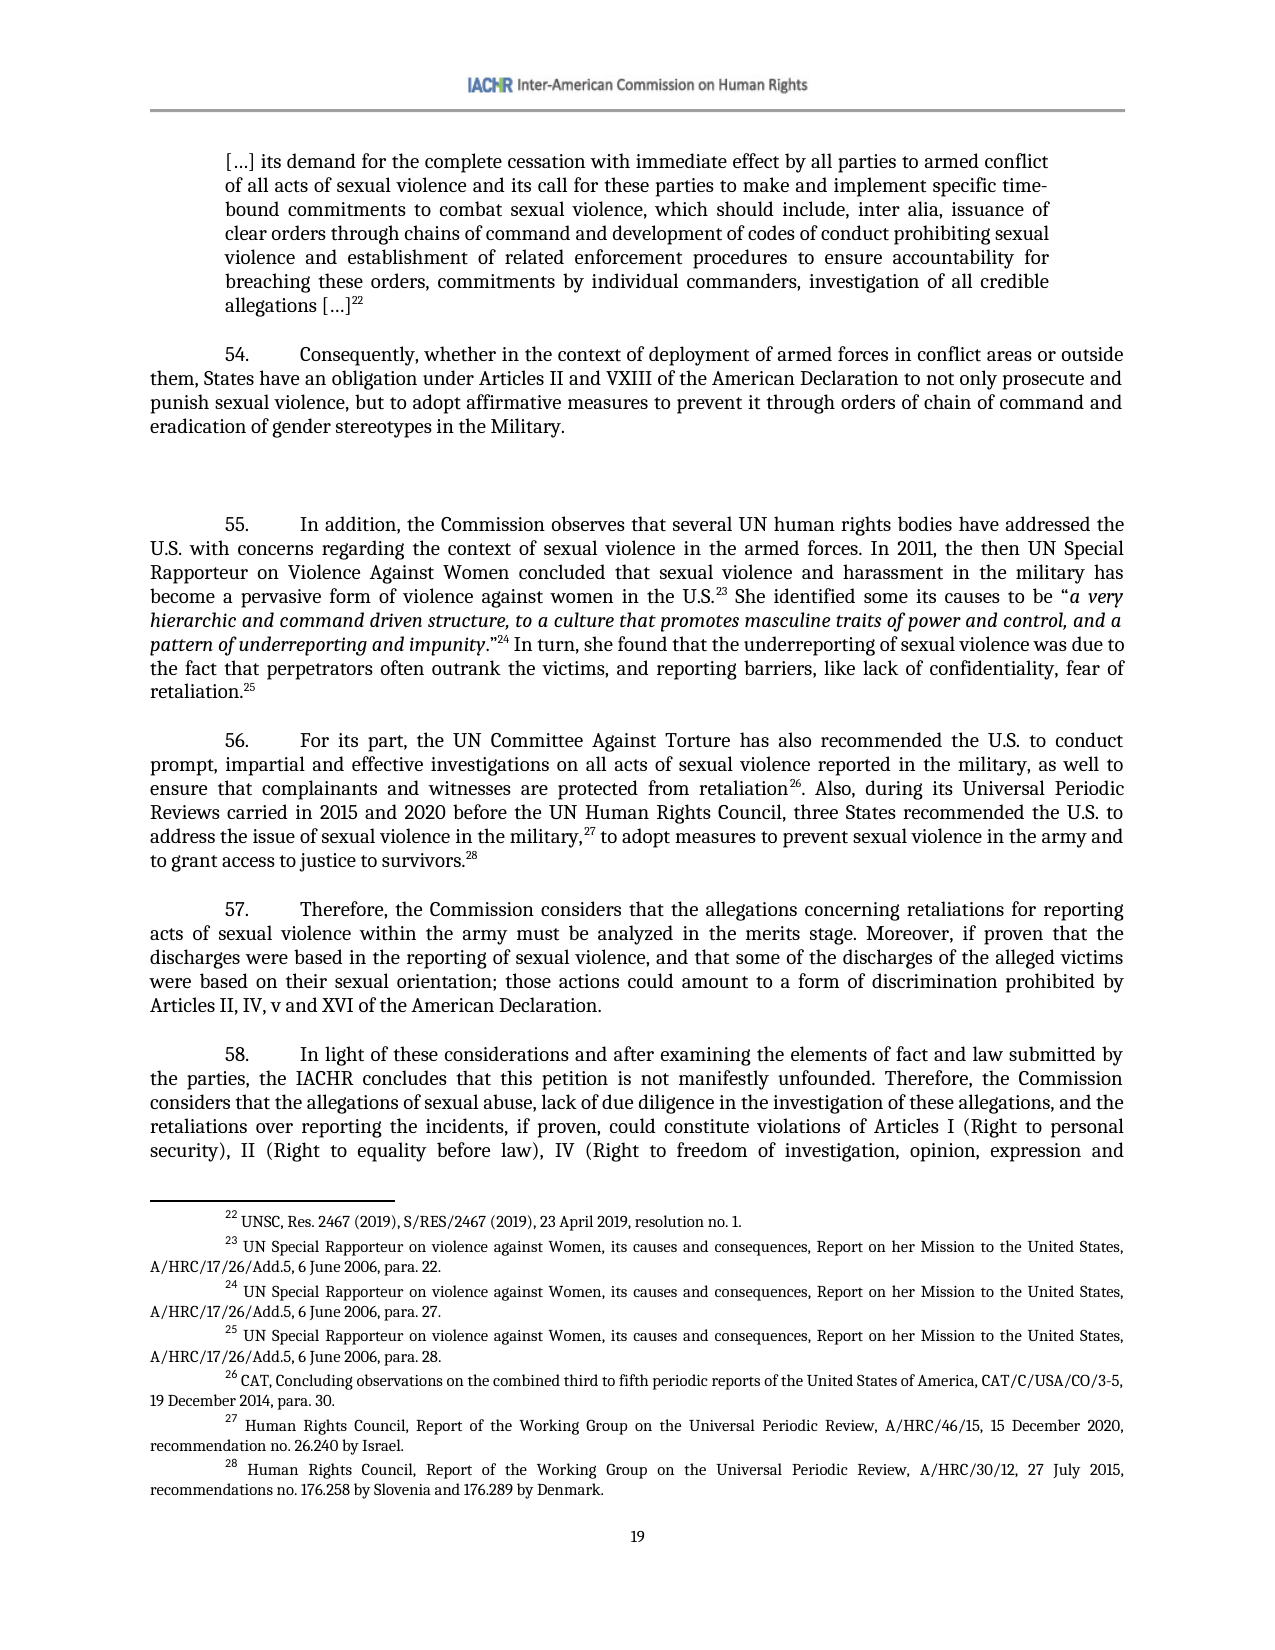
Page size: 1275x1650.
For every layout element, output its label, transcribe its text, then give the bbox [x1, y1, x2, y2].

text […] its demand for the complete cessation with immediate effect by all parties to armed conflict of all acts of sexual violence and its call for these parties to make and implement specific time-bound commitments to combat sexual violence, which should include, inter alia, issuance of clear orders through chains of command and development of codes of conduct prohibiting sexual violence and establishment of related enforcement procedures to ensure accountability for breaching these orders, commitments by individual commanders, investigation of all credible allegations […] [225, 150, 1050, 318]
picture [456, 75, 819, 95]
list Consequently, whether in the context of deployment of armed forces in conflict areas or outside them, States have an obligation under Articles II and VXIII of the American Declaration to not only prosecute and punish sexual violence, but to adopt affirmative measures to prevent it through orders of chain of command and eradication of gender stereotypes in the Military. [150, 343, 1125, 438]
list In addition, the Commission observes that several UN human rights bodies have addressed the U.S. with concerns regarding the context of sexual violence in the armed forces. In 2011, the then UN Special Rapporteur on Violence Against Women concluded that sexual violence and harassment in the military has become a pervasive form of violence against women in the U.S. She identified some its causes to be “a very hierarchic and command driven structure, to a culture that promotes masculine traits of power and control, and a pattern of underreporting and impunity.” In turn, she found that the underreporting of sexual violence was due to the fact that perpetrators often outrank the victims, and reporting barriers, like lack of confidentiality, fear of retaliation. [150, 512, 1125, 704]
list For its part, the UN Committee Against Torture has also recommended the U.S. to conduct prompt, impartial and effective investigations on all acts of sexual violence reported in the military, as well to ensure that complainants and witnesses are protected from retaliation. Also, during its Universal Periodic Reviews carried in 2015 and 2020 before the UN Human Rights Council, three States recommended the U.S. to address the issue of sexual violence in the military, to adopt measures to prevent sexual violence in the army and to grant access to justice to survivors. [150, 729, 1125, 873]
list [150, 1043, 1125, 1162]
list Therefore, the Commission considers that the allegations concerning retaliations for reporting acts of sexual violence within the army must be analyzed in the merits stage. Moreover, if proven that the discharges were based in the reporting of sexual violence, and that some of the discharges of the alleged victims were based on their sexual orientation; those actions could amount to a form of discrimination prohibited by Articles II, IV, v and XVI of the American Declaration. [150, 898, 1125, 1018]
